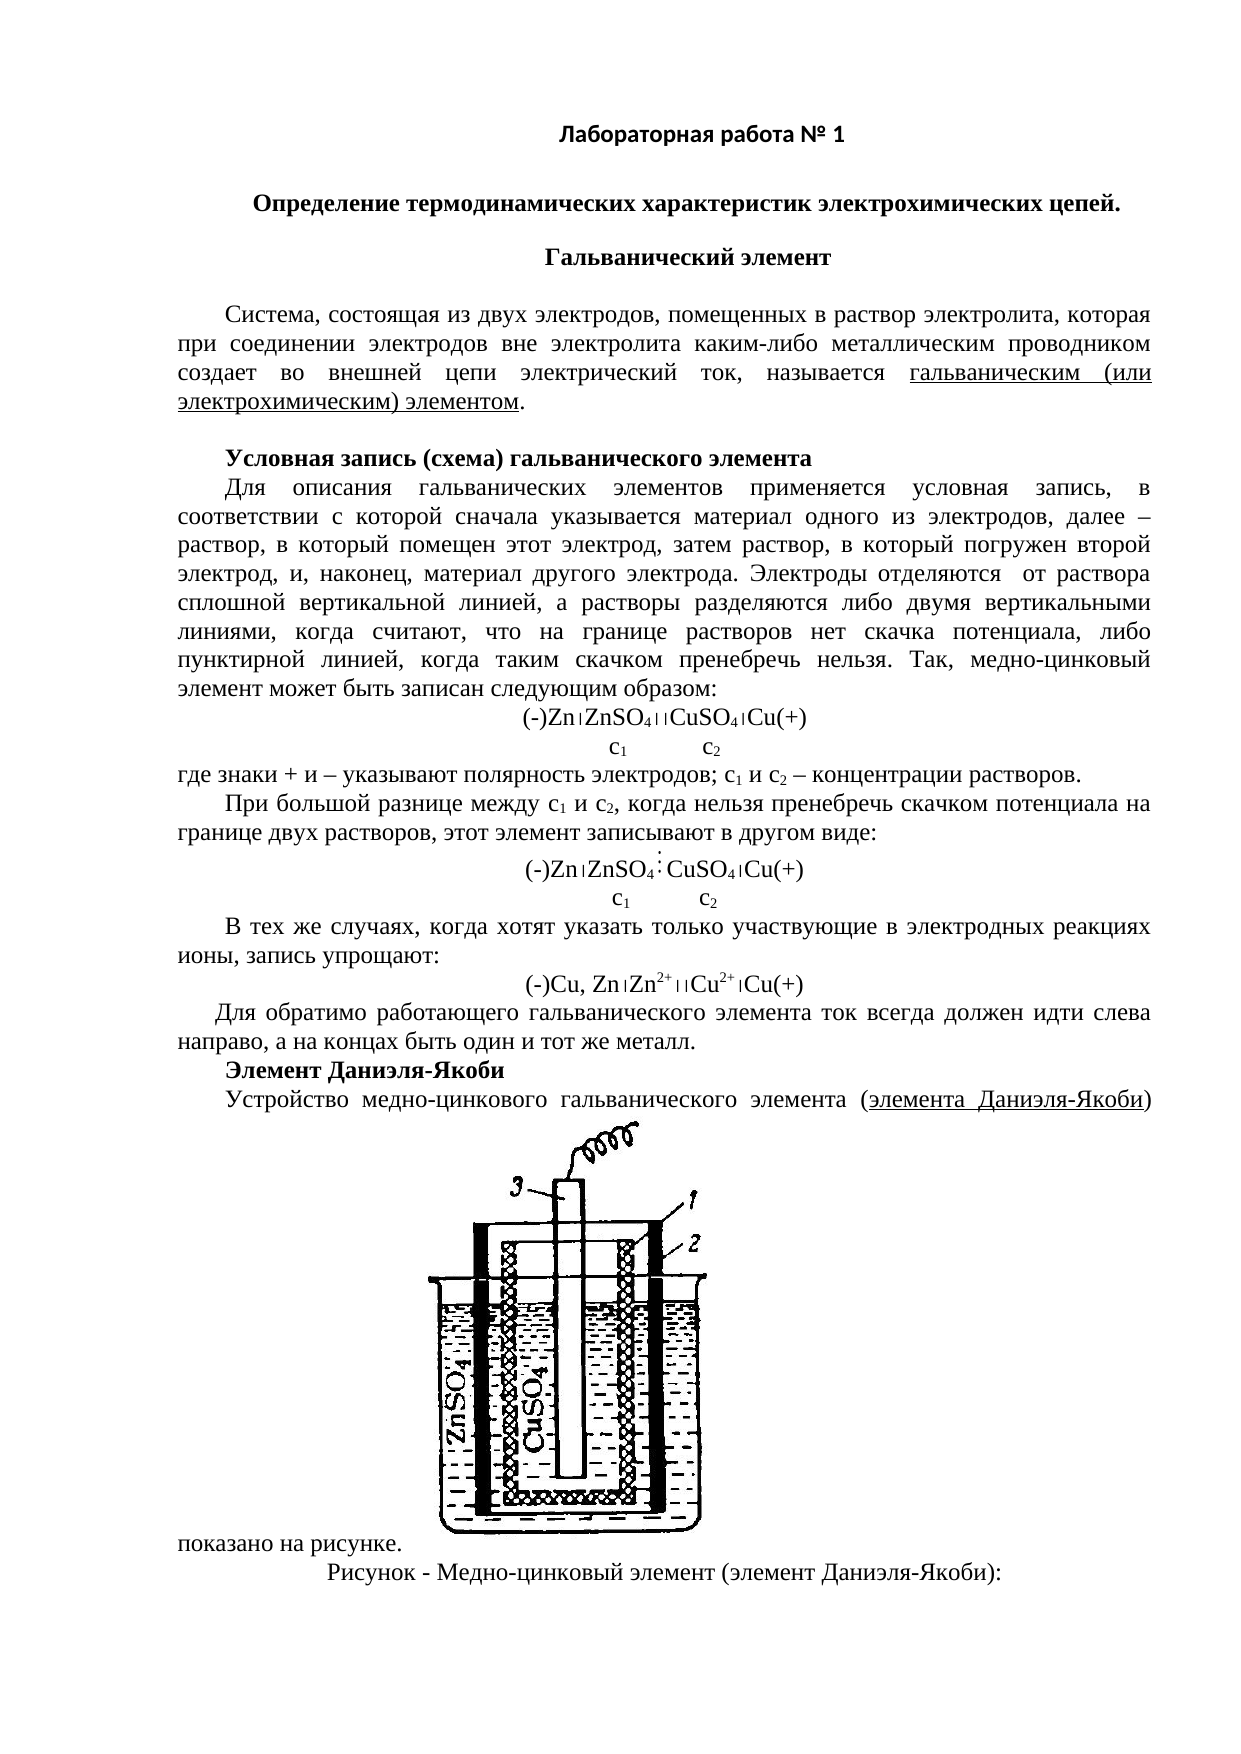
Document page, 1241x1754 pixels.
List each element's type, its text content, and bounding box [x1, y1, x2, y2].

text c1 c2 [177, 731, 1152, 759]
text Элемент Даниэля-Якоби [177, 1055, 1152, 1084]
text Для обратимо работающего гальванического элемента ток всегда должен идти слева направо, а на концах быть один и тот же металл. [177, 997, 1152, 1055]
text c1 c2 [177, 882, 1152, 911]
text где знаки + и – указывают полярность электродов; c1 и c2 – концентрации растворов. [177, 759, 1152, 788]
text Рисунок - Медно-цинковый элемент (элемент Даниэля-Якоби): [177, 1557, 1152, 1586]
text Условная запись (схема) гальванического элемента [177, 443, 1152, 472]
list Лабораторная работа № 1 [252, 118, 1152, 149]
picture [402, 1112, 769, 1552]
text Гальванический элемент [177, 242, 1152, 271]
list Определение термодинамических характеристик электрохимических цепей. [252, 188, 1152, 217]
text (-)ZnZnSO4CuSO4Cu(+) [177, 702, 1152, 731]
text (-)Cu, ZnZn2+Cu2+Cu(+) [177, 969, 1152, 997]
text (-)ZnZnSO4CuSO4Cu(+) [177, 846, 1152, 882]
text Для описания гальванических элементов применяется условная запись, в соответствии с которой сначала указывается материал одного из электродов, далее – раствор, в который помещен этот электрод, затем раствор, в который погружен второй электрод, и, наконец, материал другого электрода. Электроды отделяются от раствора сплошной вертикальной линией, а растворы разделяются либо двумя вертикальными линиями, когда считают, что на границе растворов нет скачка потенциала, либо пунктирной линией, когда таким скачком пренебречь нельзя. Так, медно-цинковый элемент может быть записан следующим образом: [177, 472, 1152, 702]
text При большой разнице между c1 и c2, когда нельзя пренебречь скачком потенциала на границе двух растворов, этот элемент записывают в другом виде: [177, 788, 1152, 846]
text Система, состоящая из двух электродов, помещенных в раствор электролита, которая при соединении электродов вне электролита каким-либо металлическим проводником создает во внешней цепи электрический ток, называется гальваническим (или электрохимическим) элементом. [177, 299, 1152, 414]
text В тех же случаях, когда хотят указать только участвующие в электродных реакциях ионы, запись упрощают: [177, 911, 1152, 969]
